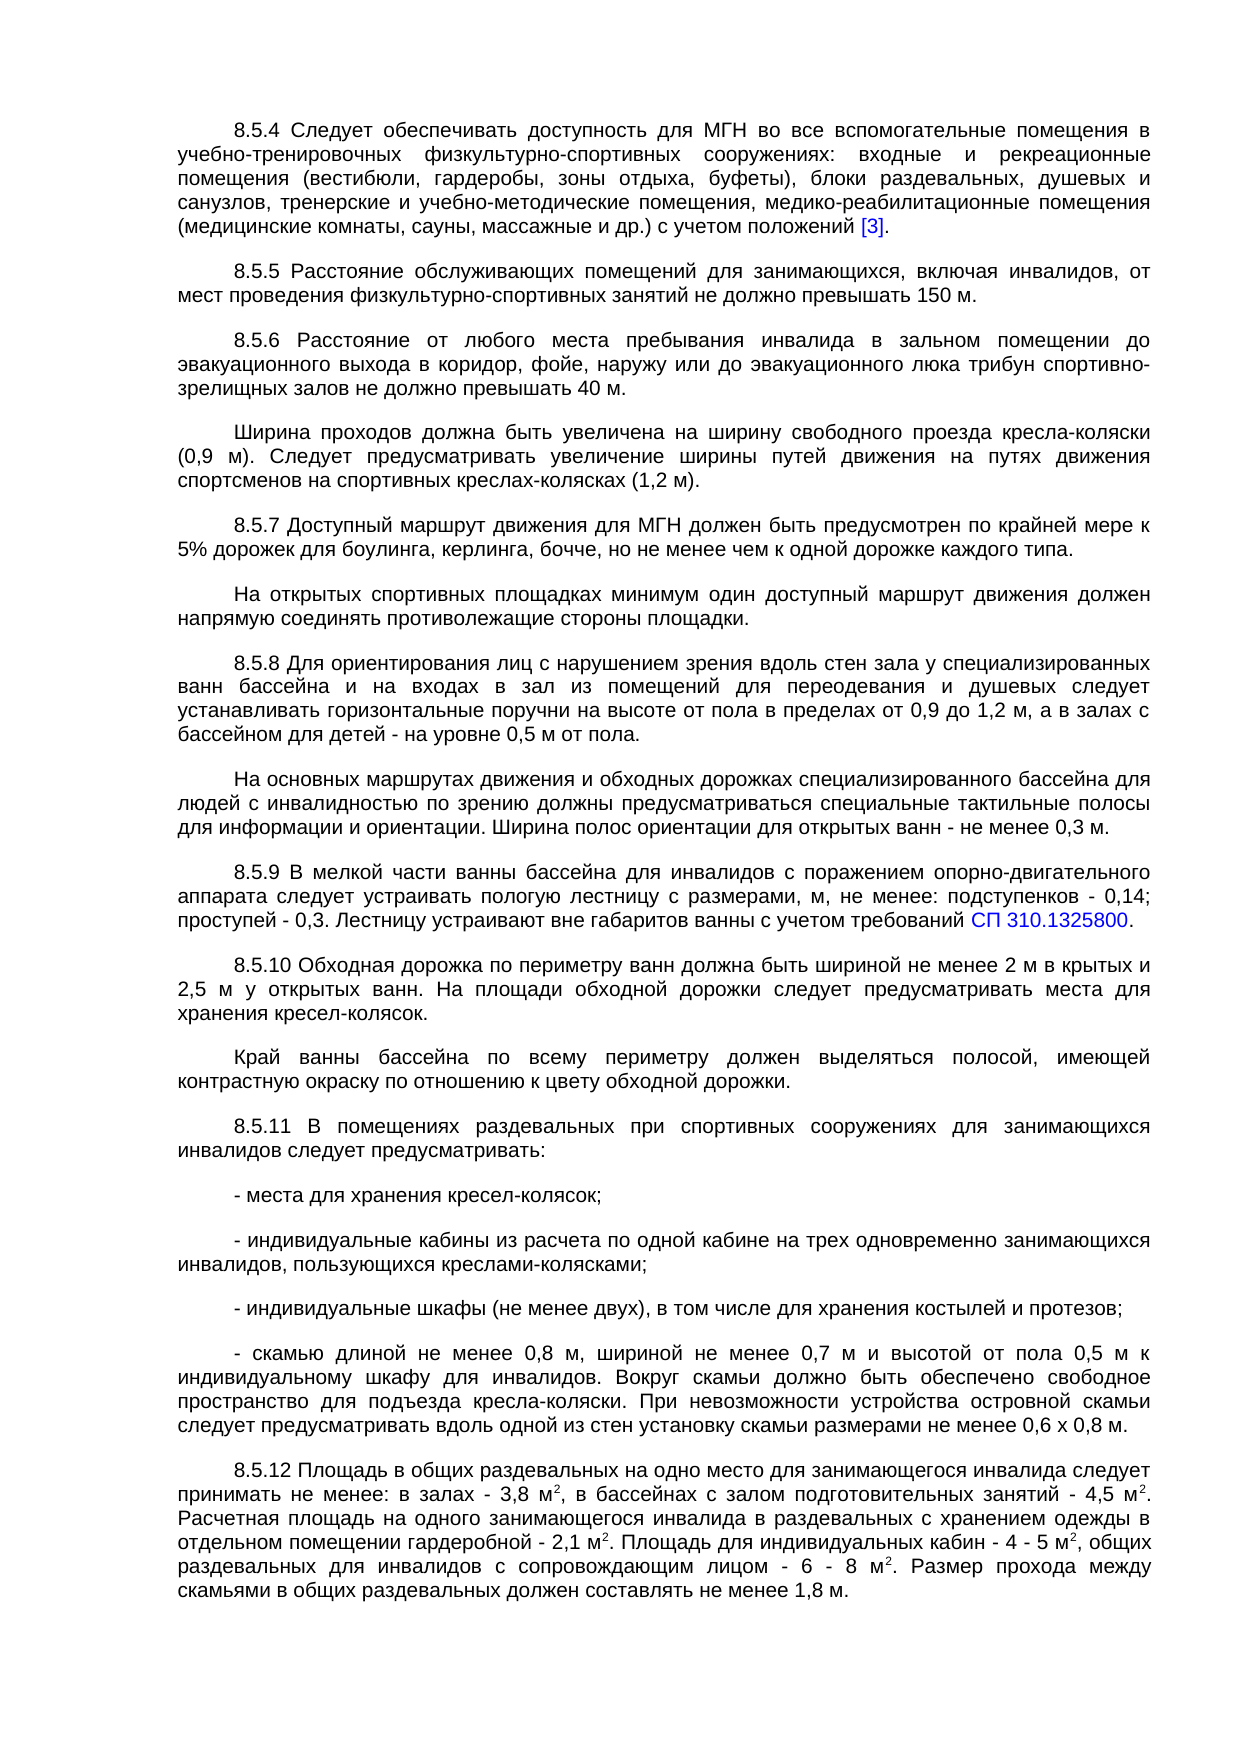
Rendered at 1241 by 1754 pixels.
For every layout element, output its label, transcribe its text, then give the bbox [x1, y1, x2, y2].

text - места для хранения кресел-колясок; [177, 1183, 1152, 1207]
text Ширина проходов должна быть увеличена на ширину свободного проезда кресла-коляски (0,9 м). Следует предусматривать увеличение ширины путей движения на путях движения спортсменов на спортивных креслах-колясках (1,2 м). [177, 420, 1152, 492]
text На открытых спортивных площадках минимум один доступный маршрут движения должен напрямую соединять противолежащие стороны площадки. [177, 582, 1152, 629]
text 8.5.8 Для ориентирования лиц с нарушением зрения вдоль стен зала у специализированных ванн бассейна и на входах в зал из помещений для переодевания и душевых следует устанавливать горизонтальные поручни на высоте от пола в пределах от 0,9 до 1,2 м, а в залах с бассейном для детей - на уровне 0,5 м от пола. [177, 650, 1152, 746]
text На основных маршрутах движения и обходных дорожках специализированного бассейна для людей с инвалидностью по зрению должны предусматриваться специальные тактильные полосы для информации и ориентации. Ширина полос ориентации для открытых ванн - не менее 0,3 м. [177, 767, 1152, 839]
text - индивидуальные шкафы (не менее двух), в том числе для хранения костылей и протезов; [177, 1296, 1152, 1320]
text 8.5.6 Расстояние от любого места пребывания инвалида в зальном помещении до эвакуационного выхода в коридор, фойе, наружу или до эвакуационного люка трибун спортивно-зрелищных залов не должно превышать 40 м. [177, 327, 1152, 399]
text 8.5.7 Доступный маршрут движения для МГН должен быть предусмотрен по крайней мере к 5% дорожек для боулинга, керлинга, бочче, но не менее чем к одной дорожке каждого типа. [177, 513, 1152, 561]
text 8.5.10 Обходная дорожка по периметру ванн должна быть шириной не менее 2 м в крытых и 2,5 м у открытых ванн. На площади обходной дорожки следует предусматривать места для хранения кресел-колясок. [177, 952, 1152, 1024]
text 8.5.5 Расстояние обслуживающих помещений для занимающихся, включая инвалидов, от мест проведения физкультурно-спортивных занятий не должно превышать 150 м. [177, 259, 1152, 307]
text 8.5.12 Площадь в общих раздевальных на одно место для занимающегося инвалида следует принимать не менее: в залах - 3,8 м2, в бассейнах с залом подготовительных занятий - 4,5 м2. Расчетная площадь на одного занимающегося инвалида в раздевальных с хранением одежды в отдельном помещении гардеробной - 2,1 м2. Площадь для индивидуальных кабин - 4 - 5 м2, общих раздевальных для инвалидов с сопровождающим лицом - 6 - 8 м2. Размер прохода между скамьями в общих раздевальных должен составлять не менее 1,8 м. [177, 1458, 1152, 1601]
text 8.5.9 В мелкой части ванны бассейна для инвалидов с поражением опорно-двигательного аппарата следует устраивать пологую лестницу с размерами, м, не менее: подступенков - 0,14; проступей - 0,3. Лестницу устраивают вне габаритов ванны с учетом требований СП 310.1325800. [177, 860, 1152, 932]
text 8.5.4 Следует обеспечивать доступность для МГН во все вспомогательные помещения в учебно-тренировочных физкультурно-спортивных сооружениях: входные и рекреационные помещения (вестибюли, гардеробы, зоны отдыха, буфеты), блоки раздевальных, душевых и санузлов, тренерские и учебно-методические помещения, медико-реабилитационные помещения (медицинские комнаты, сауны, массажные и др.) с учетом положений [3]. [177, 118, 1152, 238]
text Край ванны бассейна по всему периметру должен выделяться полосой, имеющей контрастную окраску по отношению к цвету обходной дорожки. [177, 1045, 1152, 1093]
text - скамью длиной не менее 0,8 м, шириной не менее 0,7 м и высотой от пола 0,5 м к индивидуальному шкафу для инвалидов. Вокруг скамьи должно быть обеспечено свободное пространство для подъезда кресла-коляски. При невозможности устройства островной скамьи следует предусматривать вдоль одной из стен установку скамьи размерами не менее 0,6 x 0,8 м. [177, 1341, 1152, 1437]
text 8.5.11 В помещениях раздевальных при спортивных сооружениях для занимающихся инвалидов следует предусматривать: [177, 1114, 1152, 1162]
text - индивидуальные кабины из расчета по одной кабине на трех одновременно занимающихся инвалидов, пользующихся креслами-колясками; [177, 1227, 1152, 1275]
